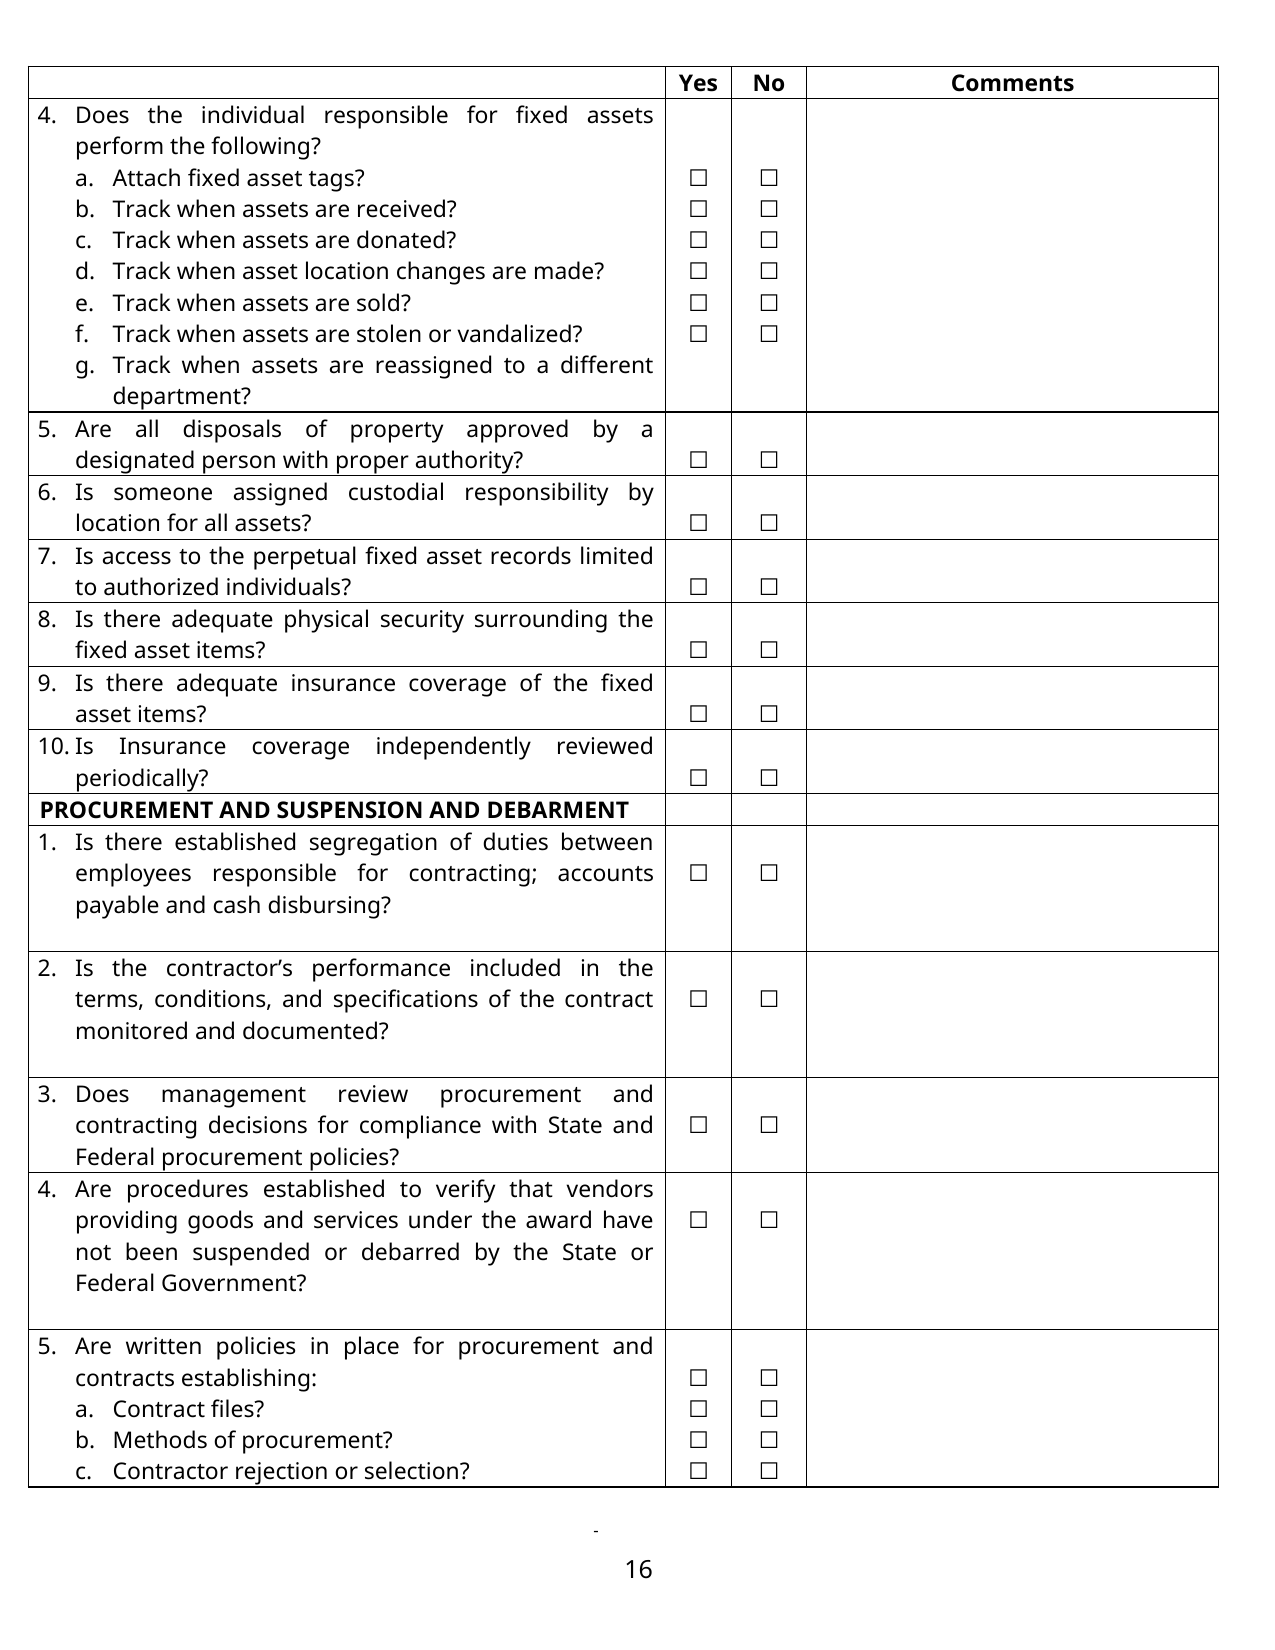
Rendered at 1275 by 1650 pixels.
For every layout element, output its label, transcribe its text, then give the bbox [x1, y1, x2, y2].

table_cell [807, 952, 1218, 1077]
table_cell [807, 1078, 1218, 1172]
table_cell ☐ [732, 413, 806, 475]
table_header [29, 67, 665, 98]
table_cell Is access to the perpetual fixed asset records limited to authorized individuals? [29, 540, 665, 602]
table_cell [807, 1330, 1218, 1486]
table_cell Are procedures established to verify that vendors providing goods and services under the award have not been suspended or debarred by the State or Federal Government? [29, 1173, 665, 1329]
table_cell Is the contractor’s performance included in the terms, conditions, and specifications of the contract monitored and documented? [29, 952, 665, 1077]
table_cell ☐ [732, 667, 806, 729]
table_cell ☐ [666, 1173, 731, 1329]
table_cell [807, 413, 1218, 475]
table_cell ☐ ☐ ☐ ☐ ☐ ☐ ☐ ☐ ☐ [666, 1330, 731, 1486]
table_cell [807, 730, 1218, 793]
table_cell ☐ [666, 413, 731, 475]
table_cell ☐ [732, 603, 806, 666]
table_cell Does management review procurement and contracting decisions for compliance with State and Federal procurement policies? [29, 1078, 665, 1172]
table_cell ☐ [666, 952, 731, 1077]
table_cell ☐ [666, 826, 731, 951]
table_cell [732, 794, 806, 825]
table_cell [807, 540, 1218, 602]
table_cell ☐ [732, 730, 806, 793]
table_cell ☐ [666, 476, 731, 538]
table_cell [807, 826, 1218, 951]
table_cell ☐ [666, 1078, 731, 1172]
table_cell Is there adequate physical security surrounding the fixed asset items? [29, 603, 665, 666]
table_cell ☐ [666, 667, 731, 729]
table_cell Is Insurance coverage independently reviewed periodically? [29, 730, 665, 793]
table_cell [807, 667, 1218, 729]
table_cell [807, 603, 1218, 666]
table_cell ☐ ☐ ☐ ☐ ☐ ☐ [732, 99, 806, 411]
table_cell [29, 1330, 665, 1486]
table_cell [807, 794, 1218, 825]
table_cell ☐ [732, 826, 806, 951]
table_cell ☐ [732, 1078, 806, 1172]
table_cell ☐ [732, 476, 806, 538]
table_cell Is there established segregation of duties between employees responsible for contracting; accounts payable and cash disbursing? [29, 826, 665, 951]
table_cell ☐ [732, 540, 806, 602]
table_header No [732, 67, 806, 98]
table_cell Are all disposals of property approved by a designated person with proper authority? [29, 413, 665, 475]
table_cell ☐ [666, 603, 731, 666]
table_cell [807, 476, 1218, 538]
table_cell ☐ ☐ ☐ ☐ ☐ ☐ [666, 99, 731, 411]
table_header Comments [807, 67, 1218, 98]
table_cell Is someone assigned custodial responsibility by location for all assets? [29, 476, 665, 538]
table_cell Is there adequate insurance coverage of the fixed asset items? [29, 667, 665, 729]
table_cell ☐ [732, 952, 806, 1077]
table_cell [807, 99, 1218, 411]
table_cell ☐ ☐ ☐ ☐ ☐ ☐ ☐ ☐ ☐ [732, 1330, 806, 1486]
table_header Yes [666, 67, 731, 98]
table_cell [666, 794, 731, 825]
table_cell PROCUREMENT AND SUSPENSION AND DEBARMENT [29, 794, 665, 825]
table_cell ☐ [666, 730, 731, 793]
table_cell ☐ [666, 540, 731, 602]
table_cell Does the individual responsible for fixed assets perform the following? Attach fixed asset tags? Track when assets are received? Track when assets are donated? Track when asset location changes are made? Track when assets are sold? Track when assets are stolen or vandalized? Track when assets are reassigned to a different department? [29, 99, 665, 411]
table_cell [807, 1173, 1218, 1329]
table_cell ☐ [732, 1173, 806, 1329]
